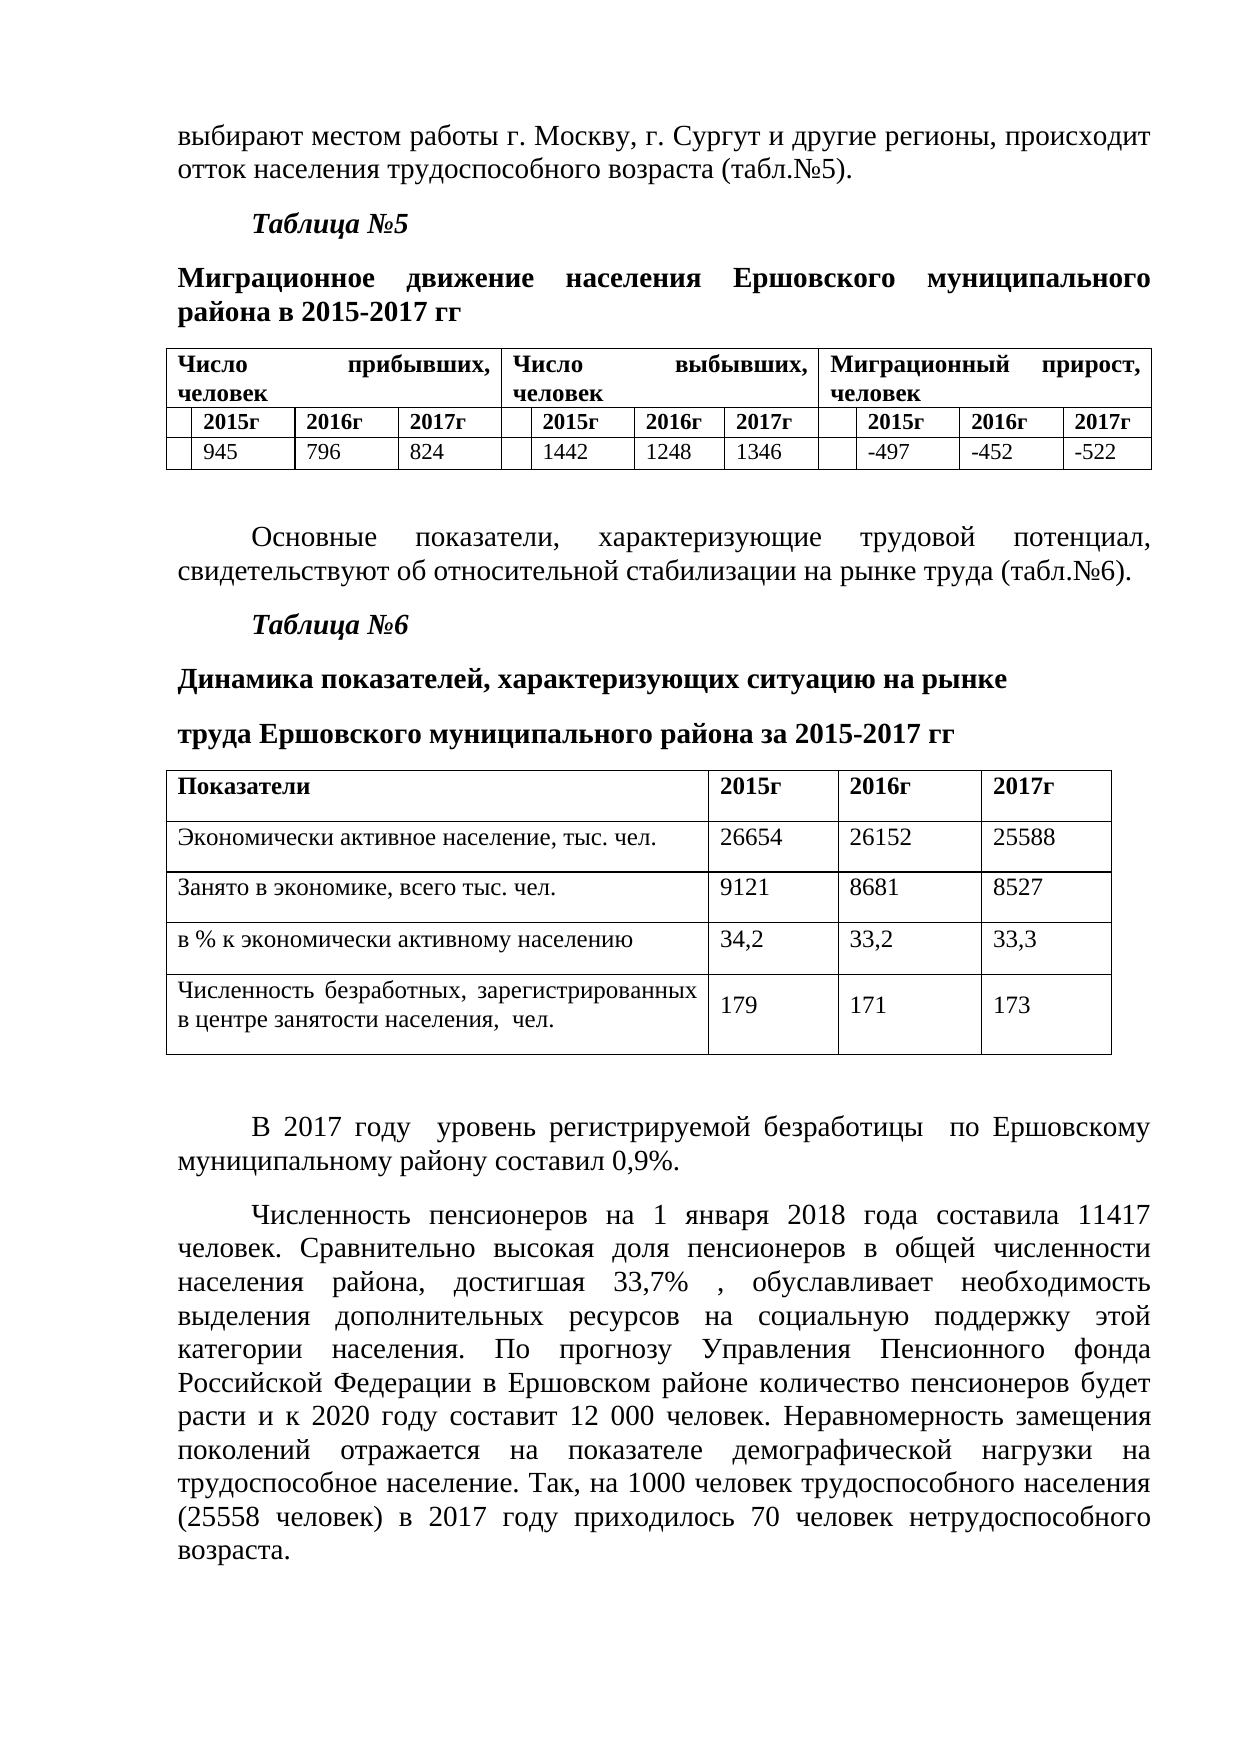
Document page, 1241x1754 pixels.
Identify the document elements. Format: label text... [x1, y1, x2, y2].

table_cell 173 [982, 975, 1111, 1054]
table_cell 33,2 [839, 923, 981, 974]
table_cell Экономически активное население, тыс. чел. [167, 822, 708, 871]
table_header Миграционный прирост, человек [819, 349, 1151, 407]
table_cell в % к экономически активному населению [167, 923, 708, 974]
table_cell 26152 [839, 822, 981, 871]
table_cell 796 [296, 438, 398, 468]
table_cell 2015г [192, 408, 294, 437]
table_cell Численность безработных, зарегистрированных в центре занятости населения, чел. [167, 975, 708, 1054]
table_cell [502, 438, 531, 468]
table_cell -522 [1064, 438, 1151, 468]
table_cell [502, 408, 531, 437]
table_cell 25588 [982, 822, 1111, 871]
table_cell 8681 [839, 873, 981, 922]
table_cell 34,2 [709, 923, 838, 974]
text Миграционное движение населения Ершовского муниципального района в 2015-2017 гг [177, 260, 1152, 327]
table_cell Занято в экономике, всего тыс. чел. [167, 873, 708, 922]
table_cell [819, 438, 856, 468]
table_header 2016г [839, 771, 981, 821]
table_cell 8527 [982, 873, 1111, 922]
text В 2017 году уровень регистрируемой безработицы по Ершовскому муниципальному району составил 0,9%. [177, 1109, 1152, 1176]
table_cell 2017г [725, 408, 818, 437]
table_cell 945 [192, 438, 294, 468]
table_cell 171 [839, 975, 981, 1054]
text Численность пенсионеров на 1 января 2018 года составила 11417 человек. Сравнительно высокая доля пенсионеров в общей численности населения района, достигшая 33,7% , обуславливает необходимость выделения дополнительных ресурсов на социальную поддержку этой категории населения. По прогнозу Управления Пенсионного фонда Российской Федерации в Ершовском районе количество пенсионеров будет расти и к 2020 году составит 12 000 человек. Неравномерность замещения поколений отражается на показателе демографической нагрузки на трудоспособное население. Так, на 1000 человек трудоспособного населения (25558 человек) в 2017 году приходилось 70 человек нетрудоспособного возраста. [177, 1197, 1152, 1566]
table_cell [167, 438, 191, 468]
table_cell 824 [399, 438, 501, 468]
table_cell 1346 [725, 438, 818, 468]
text Основные показатели, характеризующие трудовой потенциал, свидетельствуют об относительной стабилизации на рынке труда (табл.№6). [177, 519, 1152, 586]
table_cell 1248 [635, 438, 724, 468]
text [177, 118, 1152, 185]
table_cell -497 [857, 438, 959, 468]
table_header 2017г [982, 771, 1111, 821]
table_cell -452 [960, 438, 1063, 468]
table_cell [167, 408, 191, 437]
text труда Ершовского муниципального района за 2015-2017 гг [177, 716, 1152, 749]
table_header Показатели [167, 771, 708, 821]
table_cell 9121 [709, 873, 838, 922]
table_cell 2015г [857, 408, 959, 437]
table_cell 2016г [960, 408, 1063, 437]
table_cell 33,3 [982, 923, 1111, 974]
table_cell 26654 [709, 822, 838, 871]
text Таблица №6 [177, 607, 1152, 641]
table_header Число прибывших, человек [167, 349, 501, 407]
table_cell 2016г [296, 408, 398, 437]
table_cell 2015г [532, 408, 634, 437]
text Таблица №5 [177, 206, 1152, 239]
table_cell 2017г [1064, 408, 1151, 437]
table_cell 2017г [399, 408, 501, 437]
table_header Число выбывших, человек [502, 349, 818, 407]
table_header 2015г [709, 771, 838, 821]
text Динамика показателей, характеризующих ситуацию на рынке [177, 661, 1152, 695]
table_cell 2016г [635, 408, 724, 437]
table_cell 1442 [532, 438, 634, 468]
table_cell 179 [709, 975, 838, 1054]
table_cell [819, 408, 856, 437]
